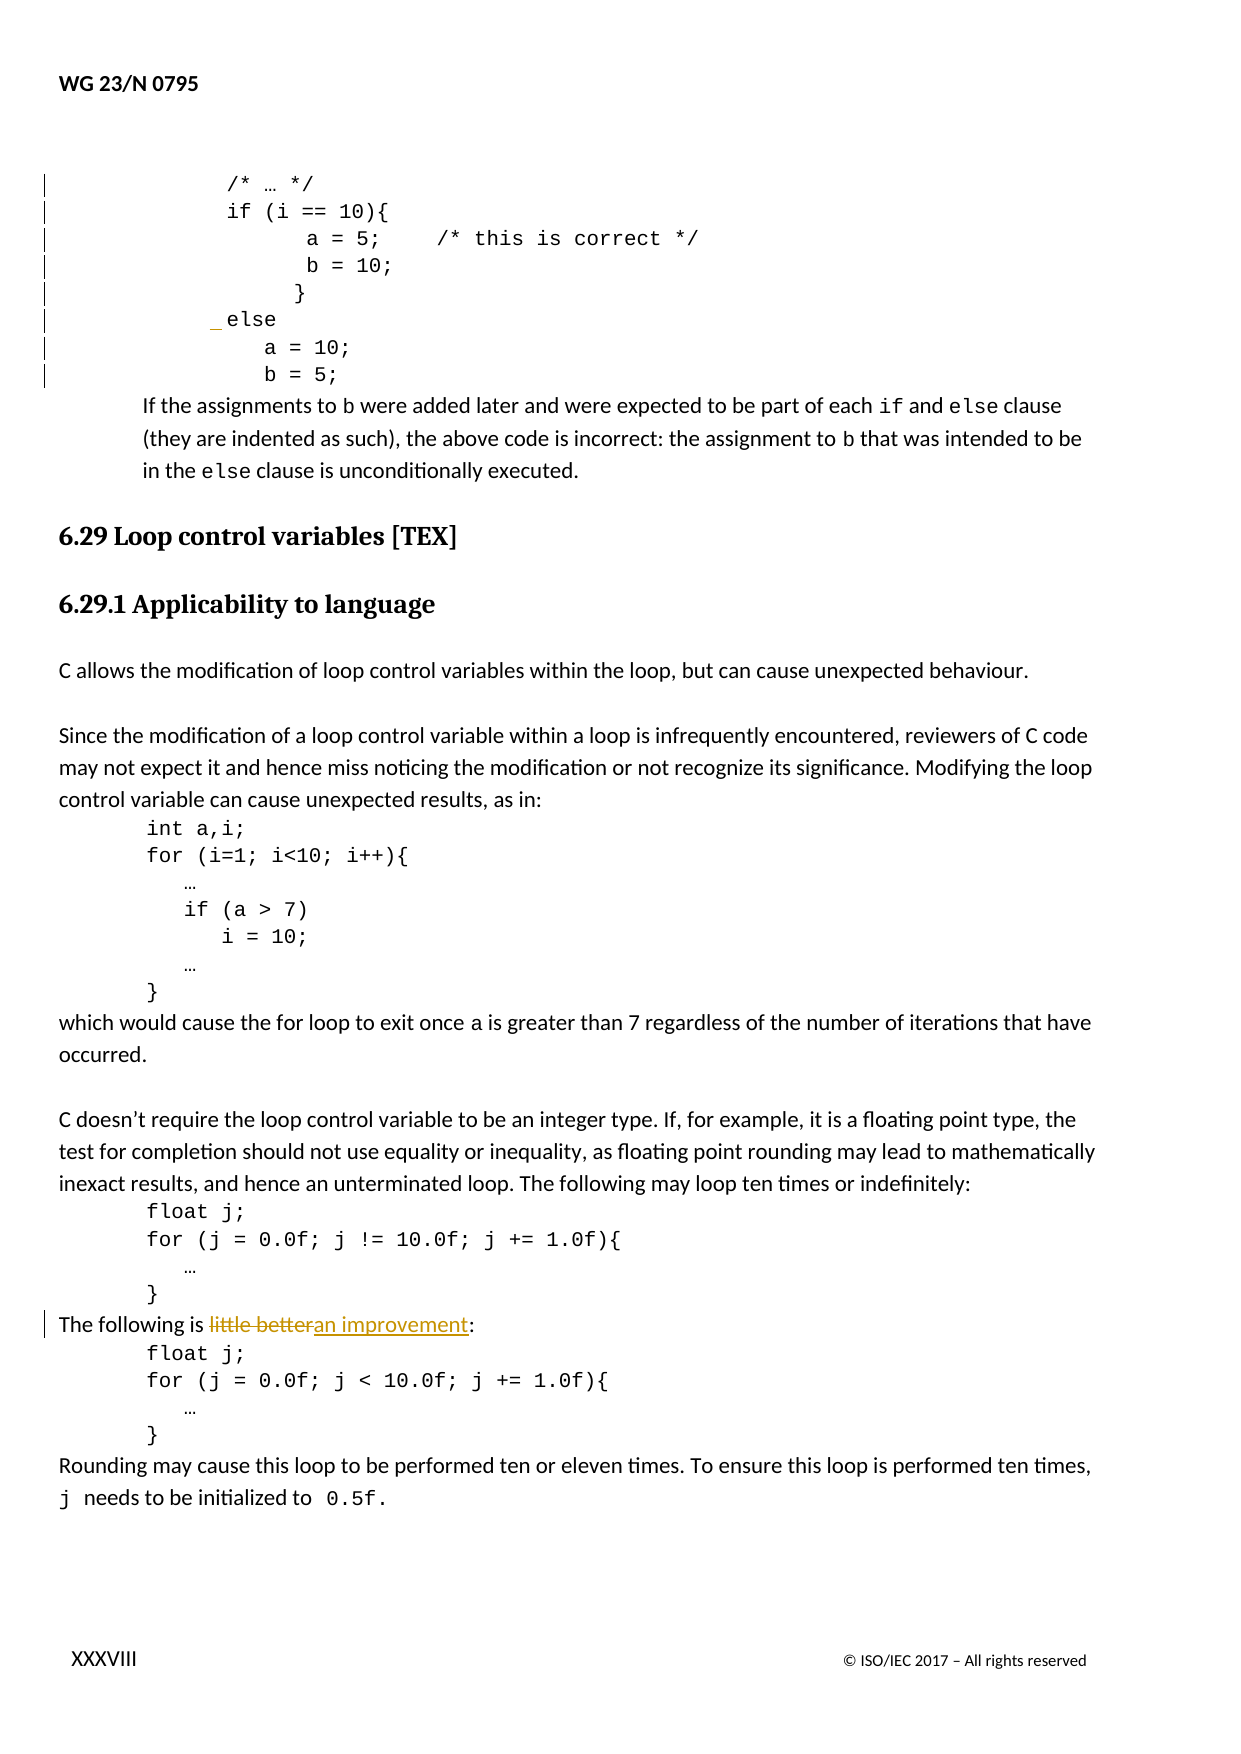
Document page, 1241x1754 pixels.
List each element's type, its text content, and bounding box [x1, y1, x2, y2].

subtitle 6.29 Loop control variables [TEX] [58, 521, 1099, 553]
text float j; [58, 1202, 1099, 1225]
text } [58, 1424, 1099, 1448]
text C doesn’t require the loop control variable to be an integer type. If, for example, it is a floating point type, the test for completion should not use equality or inequality, as floating point rounding may lead to mathematically inexact results, and hence an unterminated loop. The following may loop ten times or indefinitely: [58, 1105, 1099, 1197]
text /* … */ [226, 173, 1099, 197]
text The following is : [58, 1310, 1099, 1338]
text } [226, 282, 1099, 306]
text If the assignments to b were added later and were expected to be part of each if and else clause (they are indented as such), the above code is incorrect: the assignment to b that was intended to be in the else clause is unconditionally executed. [142, 391, 1099, 485]
text i = 10; [58, 926, 1099, 950]
text else [182, 309, 1099, 333]
text for (i=1; i<10; i++){ [58, 845, 1099, 868]
subtitle 6.29.1 Applicability to language [58, 589, 1099, 621]
text if (a > 7) [58, 899, 1099, 923]
text int a,i; [58, 818, 1099, 841]
text … [58, 1256, 1099, 1279]
text float j; [58, 1342, 1099, 1366]
text Rounding may cause this loop to be performed ten or eleven times. To ensure this loop is performed ten times, j needs to be initialized to 0.5f. [58, 1451, 1099, 1513]
text which would cause the for loop to exit once a is greater than 7 regardless of the number of iterations that have occurred. [58, 1008, 1099, 1069]
text b = 5; [182, 364, 1099, 387]
text a = 5; /* this is correct */ [226, 228, 1099, 252]
text … [58, 872, 1099, 896]
text … [58, 953, 1099, 977]
text Since the modification of a loop control variable within a loop is infrequently encountered, reviewers of C code may not expect it and hence miss noticing the modification or not recognize its significance. Modifying the loop control variable can cause unexpected results, as in: [58, 721, 1099, 813]
text C allows the modification of loop control variables within the loop, but can cause unexpected behaviour. [58, 657, 1099, 685]
text } [58, 1283, 1099, 1307]
text a = 10; [182, 337, 1099, 360]
text if (i == 10){ [226, 201, 1099, 224]
text } [58, 981, 1099, 1004]
text … [58, 1397, 1099, 1421]
text b = 10; [226, 255, 1099, 279]
text for (j = 0.0f; j != 10.0f; j += 1.0f){ [58, 1229, 1099, 1252]
text for (j = 0.0f; j < 10.0f; j += 1.0f){ [58, 1370, 1099, 1393]
